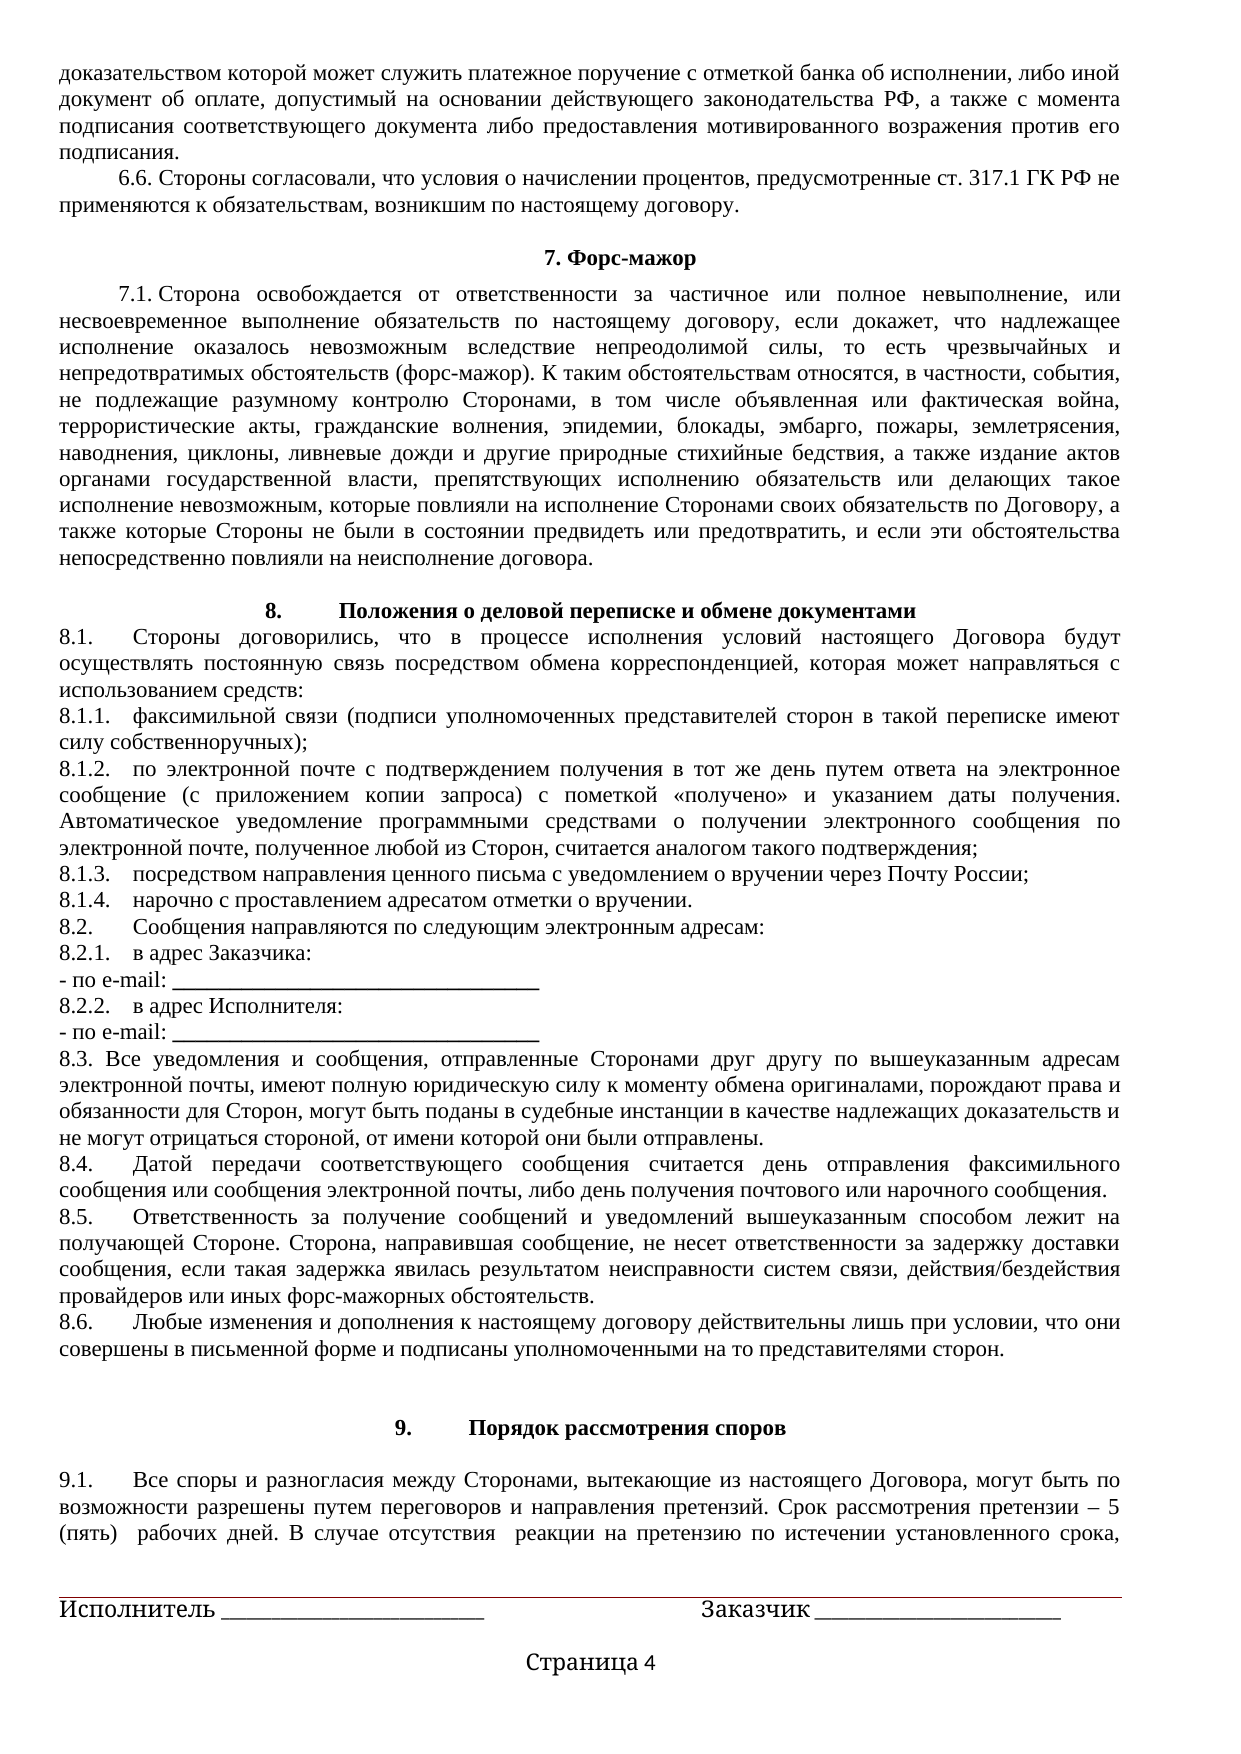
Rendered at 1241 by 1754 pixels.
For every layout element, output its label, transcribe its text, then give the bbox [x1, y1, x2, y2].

text 8.3. Все уведомления и сообщения, отправленные Сторонами друг другу по вышеуказанным адресам электронной почты, имеют полную юридическую силу к моменту обмена оригиналами, порождают права и обязанности для Сторон, могут быть поданы в судебные инстанции в качестве надлежащих доказательств и не могут отрицаться стороной, от имени которой они были отправлены. [59, 1045, 1122, 1150]
text 8.5. Ответственность за получение сообщений и уведомлений вышеуказанным способом лежит на получающей Стороне. Сторона, направившая сообщение, не несет ответственности за задержку доставки сообщения, если такая задержка явилась результатом неисправности систем связи, действия/бездействия провайдеров или иных форс-мажорных обстоятельств. [59, 1203, 1122, 1308]
text 8.1.4. нарочно с проставлением адресатом отметки о вручении. [59, 887, 1122, 913]
text 8.1.3. посредством направления ценного письма с уведомлением о вручении через Почту России; [59, 860, 1122, 887]
text 6.6. Стороны согласовали, что условия о начислении процентов, предусмотренные ст. 317.1 ГК РФ не применяются к обязательствам, возникшим по настоящему договору. [59, 164, 1122, 217]
text 8.6. Любые изменения и дополнения к настоящему договору действительны лишь при условии, что они совершены в письменной форме и подписаны уполномоченными на то представителями сторон. [59, 1308, 1122, 1361]
text 8.2. Сообщения направляются по следующим электронным адресам: [59, 913, 1122, 939]
text 8.2.2. в адрес Исполнителя: [59, 992, 1122, 1018]
text 7.1. Сторона освобождается от ответственности за частичное или полное невыполнение, или несвоевременное выполнение обязательств по настоящему договору, если докажет, что надлежащее исполнение оказалось невозможным вследствие непреодолимой силы, то есть чрезвычайных и непредотвратимых обстоятельств (форс-мажор). К таким обстоятельствам относятся, в частности, события, не подлежащие разумному контролю Сторонами, в том числе объявленная или фактическая война, террористические акты, гражданские волнения, эпидемии, блокады, эмбарго, пожары, землетрясения, наводнения, циклоны, ливневые дожди и другие природные стихийные бедствия, а также издание актов органами государственной власти, препятствующих исполнению обязательств или делающих такое исполнение невозможным, которые повлияли на исполнение Сторонами своих обязательств по Договору, а также которые Стороны не были в состоянии предвидеть или предотвратить, и если эти обстоятельства непосредственно повлияли на неисполнение договора. [59, 280, 1122, 570]
text - по e-mail: ________________________________ [59, 1018, 1122, 1045]
text 8. Положения о деловой переписке и обмене документами [59, 597, 1122, 623]
text 8.1.2. по электронной почте с подтверждением получения в тот же день путем ответа на электронное сообщение (с приложением копии запроса) с пометкой «получено» и указанием даты получения. Автоматическое уведомление программными средствами о получении электронного сообщения по электронной почте, полученное любой из Сторон, считается аналогом такого подтверждения; [59, 755, 1122, 860]
text 8.1.1. факсимильной связи (подписи уполномоченных представителей сторон в такой переписке имеют силу собственноручных); [59, 702, 1122, 755]
text 8.2.1. в адрес Заказчика: [59, 939, 1122, 966]
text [59, 59, 1122, 164]
text 8.4. Датой передачи соответствующего сообщения считается день отправления факсимильного сообщения или сообщения электронной почты, либо день получения почтового или нарочного сообщения. [59, 1150, 1122, 1203]
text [59, 1466, 1122, 1545]
text - по e-mail: ________________________________ [59, 966, 1122, 992]
text 8.1. Стороны договорились, что в процессе исполнения условий настоящего Договора будут осуществлять постоянную связь посредством обмена корреспонденцией, которая может направляться с использованием средств: [59, 623, 1122, 702]
text 9. Порядок рассмотрения споров [59, 1414, 1122, 1440]
text 7. Форс-мажор [59, 243, 1122, 270]
